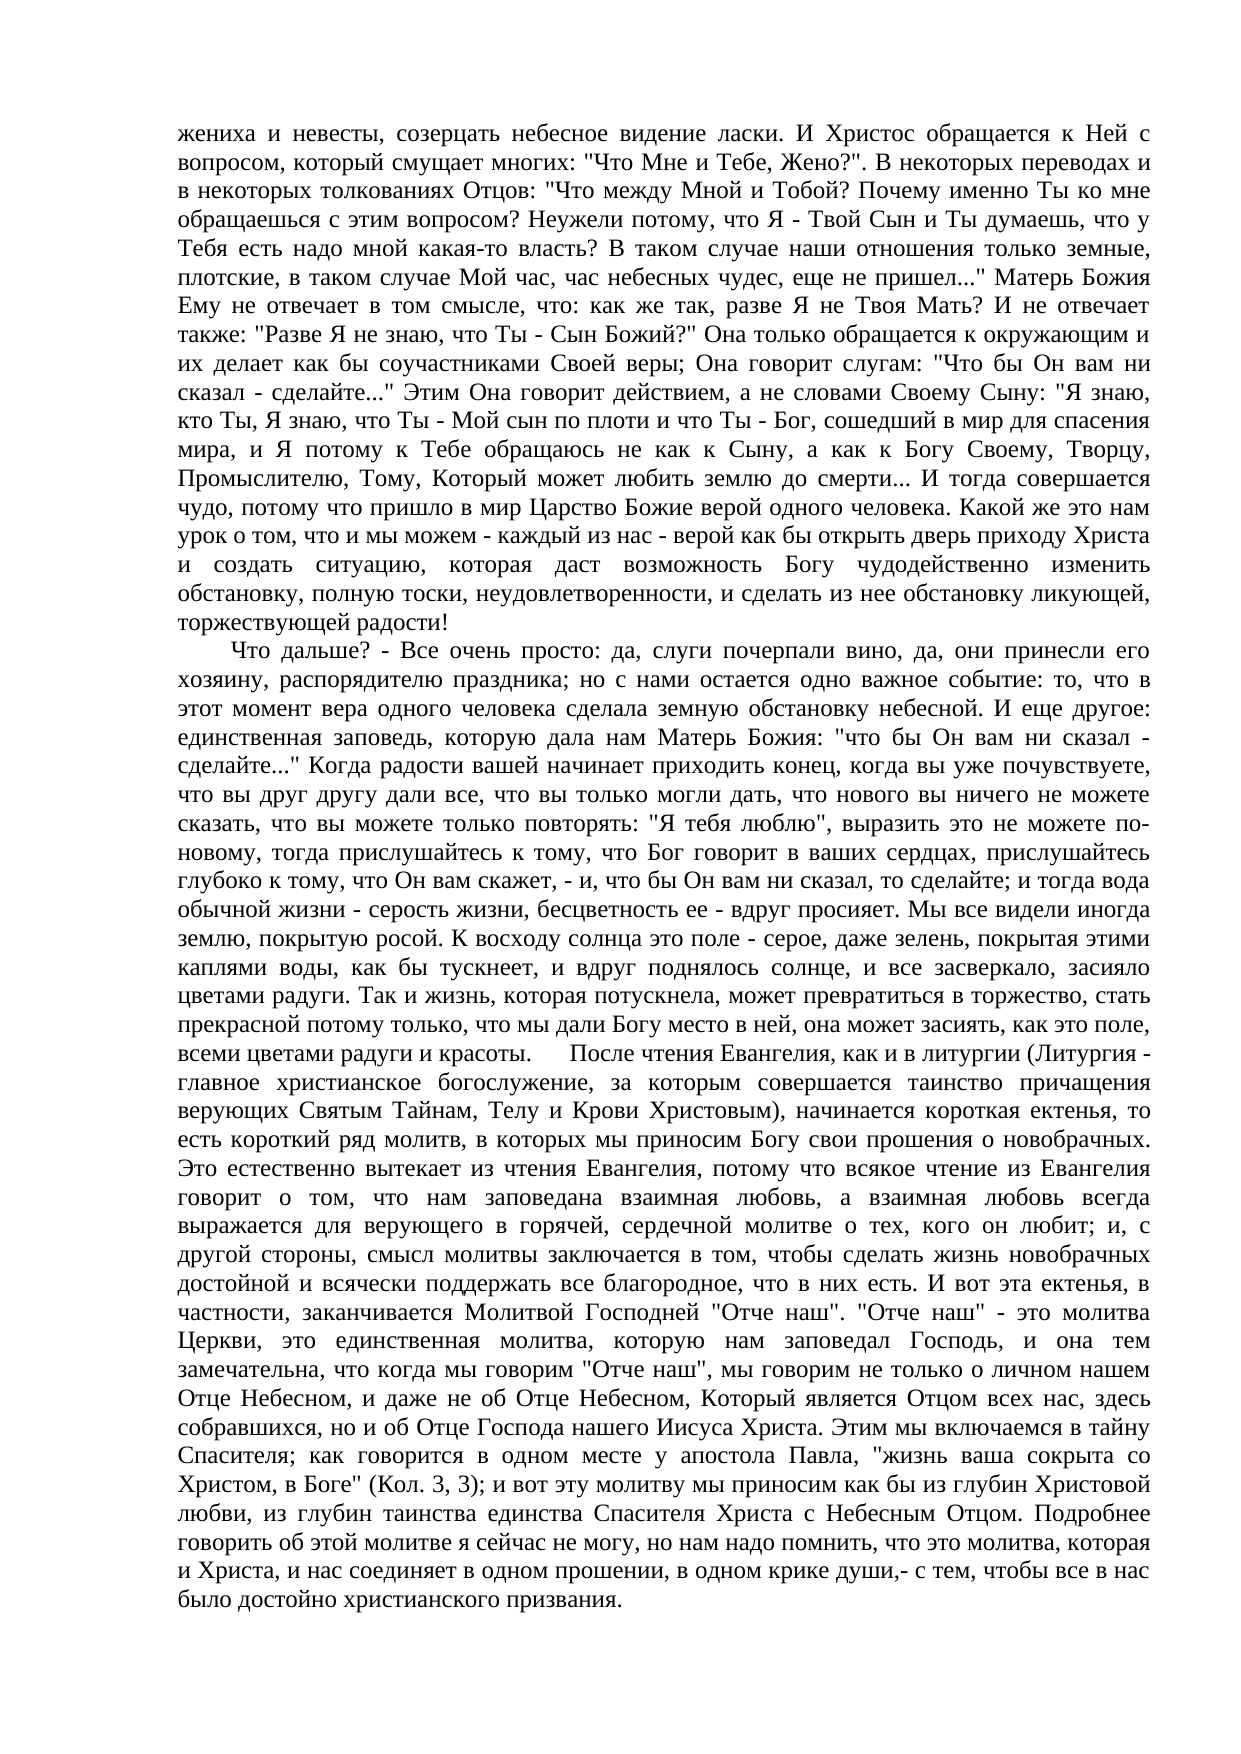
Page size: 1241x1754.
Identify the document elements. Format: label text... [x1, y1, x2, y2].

text Что дальше? - Все очень просто: да, слуги почерпали вино, да, они принесли его хозяину, распорядителю праздника; но с нами остается одно важное событие: то, что в этот момент вера одного человека сделала земную обстановку небесной. И еще другое: единственная заповедь, которую дала нам Матерь Божия: "что бы Он вам ни сказал - сделайте..." Когда радости вашей начинает приходить конец, когда вы уже почувствуете, что вы друг другу дали все, что вы только могли дать, что нового вы ничего не можете сказать, что вы можете только повторять: "Я тебя люблю", выразить это не можете по-новому, тогда прислушайтесь к тому, что Бог говорит в ваших сердцах, прислушайтесь глубоко к тому, что Он вам скажет, - и, что бы Он вам ни сказал, то сделайте; и тогда вода обычной жизни - серость жизни, бесцветность ее - вдруг просияет. Мы все видели иногда землю, покрытую росой. К восходу солнца это поле - серое, даже зелень, покрытая этими каплями воды, как бы тускнеет, и вдруг поднялось солнце, и все засверкало, засияло цветами радуги. Так и жизнь, которая потускнела, может превратиться в торжество, стать прекрасной потому только, что мы дали Богу место в ней, она может засиять, как это поле, всеми цветами радуги и красоты. После чтения Евангелия, как и в литургии (Литургия - главное христианское богослужение, за которым совершается таинство причащения верующих Святым Тайнам, Телу и Крови Христовым), начинается короткая ектенья, то есть короткий ряд молитв, в которых мы приносим Богу свои прошения о новобрачных. Это естественно вытекает из чтения Евангелия, потому что всякое чтение из Евангелия говорит о том, что нам заповедана взаимная любовь, а взаимная любовь всегда выражается для верующего в горячей, сердечной молитве о тех, кого он любит; и, с другой стороны, смысл молитвы заключается в том, чтобы сделать жизнь новобрачных достойной и всячески поддержать все благородное, что в них есть. И вот эта ектенья, в частности, заканчивается Молитвой Господней "Отче наш". "Отче наш" - это молитва Церкви, это единственная молитва, которую нам заповедал Господь, и она тем замечательна, что когда мы говорим "Отче наш", мы говорим не только о личном нашем Отце Небесном, и даже не об Отце Небесном, Который является Отцом всех нас, здесь собравшихся, но и об Отце Господа нашего Иисуса Христа. Этим мы включаемся в тайну Спасителя; как говорится в одном месте у апостола Павла, "жизнь ваша сокрыта со Христом, в Боге" (Кол. 3, 3); и вот эту молитву мы приносим как бы из глубин Христовой любви, из глубин таинства единства Спасителя Христа с Небесным Отцом. Подробнее говорить об этой молитве я сейчас не могу, но нам надо помнить, что это молитва, которая и Христа, и нас соединяет в одном прошении, в одном крике души,- с тем, чтобы все в нас было достойно христианского призвания. [177, 636, 1152, 1613]
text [177, 118, 1152, 636]
